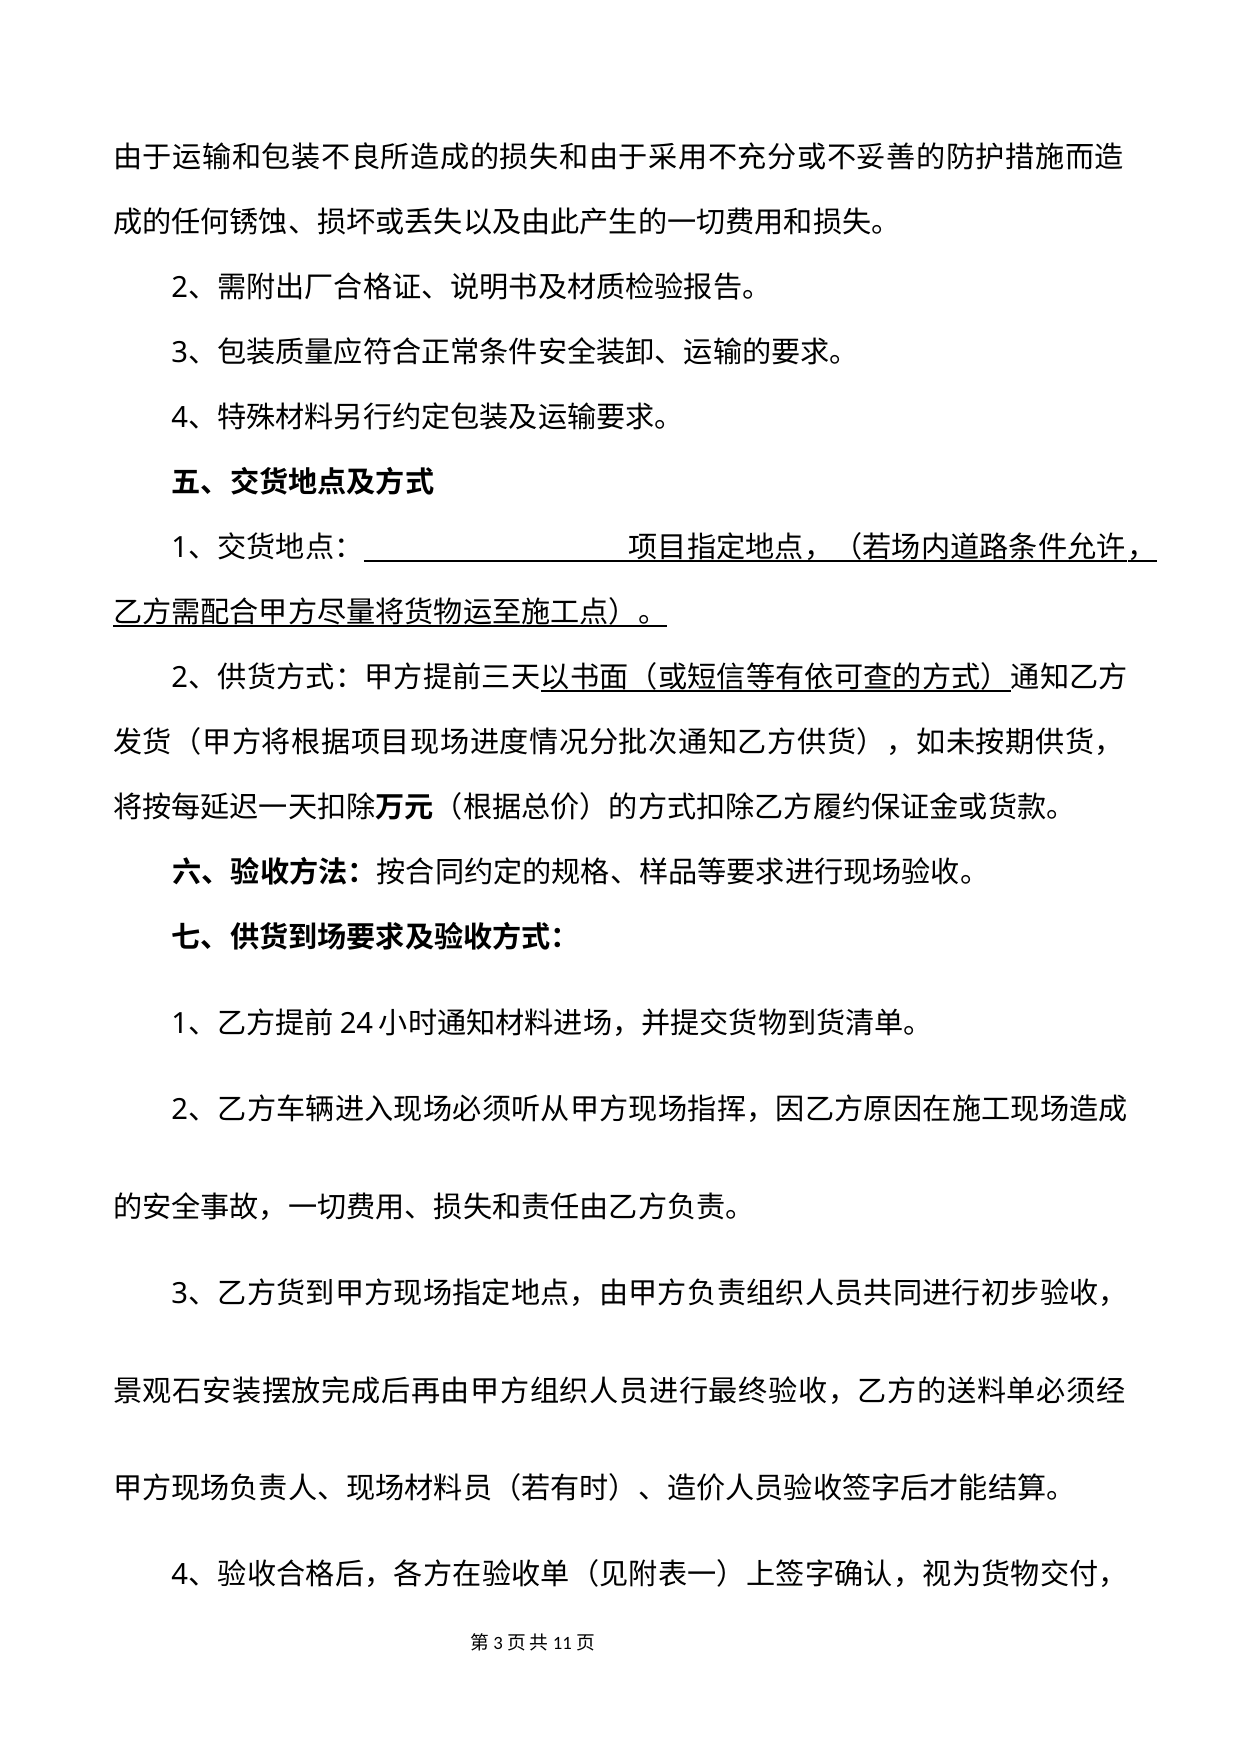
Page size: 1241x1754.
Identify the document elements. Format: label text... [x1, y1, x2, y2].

text 3、包装质量应符合正常条件安全装卸、运输的要求。 [113, 317, 1128, 382]
text 1、乙方提前24小时通知材料进场，并提交货物到货清单。 [113, 988, 1128, 1053]
text 2、需附出厂合格证、说明书及材质检验报告。 [113, 252, 1128, 317]
text 五、交货地点及方式 [113, 447, 1128, 512]
text 1、交货地点： 项目指定地点，（若场内道路条件允许，乙方需配合甲方尽量将货物运至施工点）。 [113, 512, 1128, 642]
text 六、验收方法：按合同约定的规格、样品等要求进行现场验收。 [113, 837, 1128, 902]
text 2、供货方式：甲方提前三天以书面（或短信等有依可查的方式）通知乙方发货（甲方将根据项目现场进度情况分批次通知乙方供货），如未按期供货，将按每延迟一天扣除万元（根据总价）的方式扣除乙方履约保证金或货款。 [113, 642, 1128, 837]
text 七、供货到场要求及验收方式： [113, 902, 1128, 967]
text 3、乙方货到甲方现场指定地点，由甲方负责组织人员共同进行初步验收，景观石安装摆放完成后再由甲方组织人员进行最终验收，乙方的送料单必须经甲方现场负责人、现场材料员（若有时）、造价人员验收签字后才能结算。 [113, 1258, 1128, 1518]
text 4、特殊材料另行约定包装及运输要求。 [113, 382, 1128, 447]
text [113, 1539, 1128, 1604]
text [113, 122, 1128, 252]
text 2、乙方车辆进入现场必须听从甲方现场指挥，因乙方原因在施工现场造成的安全事故，一切费用、损失和责任由乙方负责。 [113, 1075, 1128, 1237]
